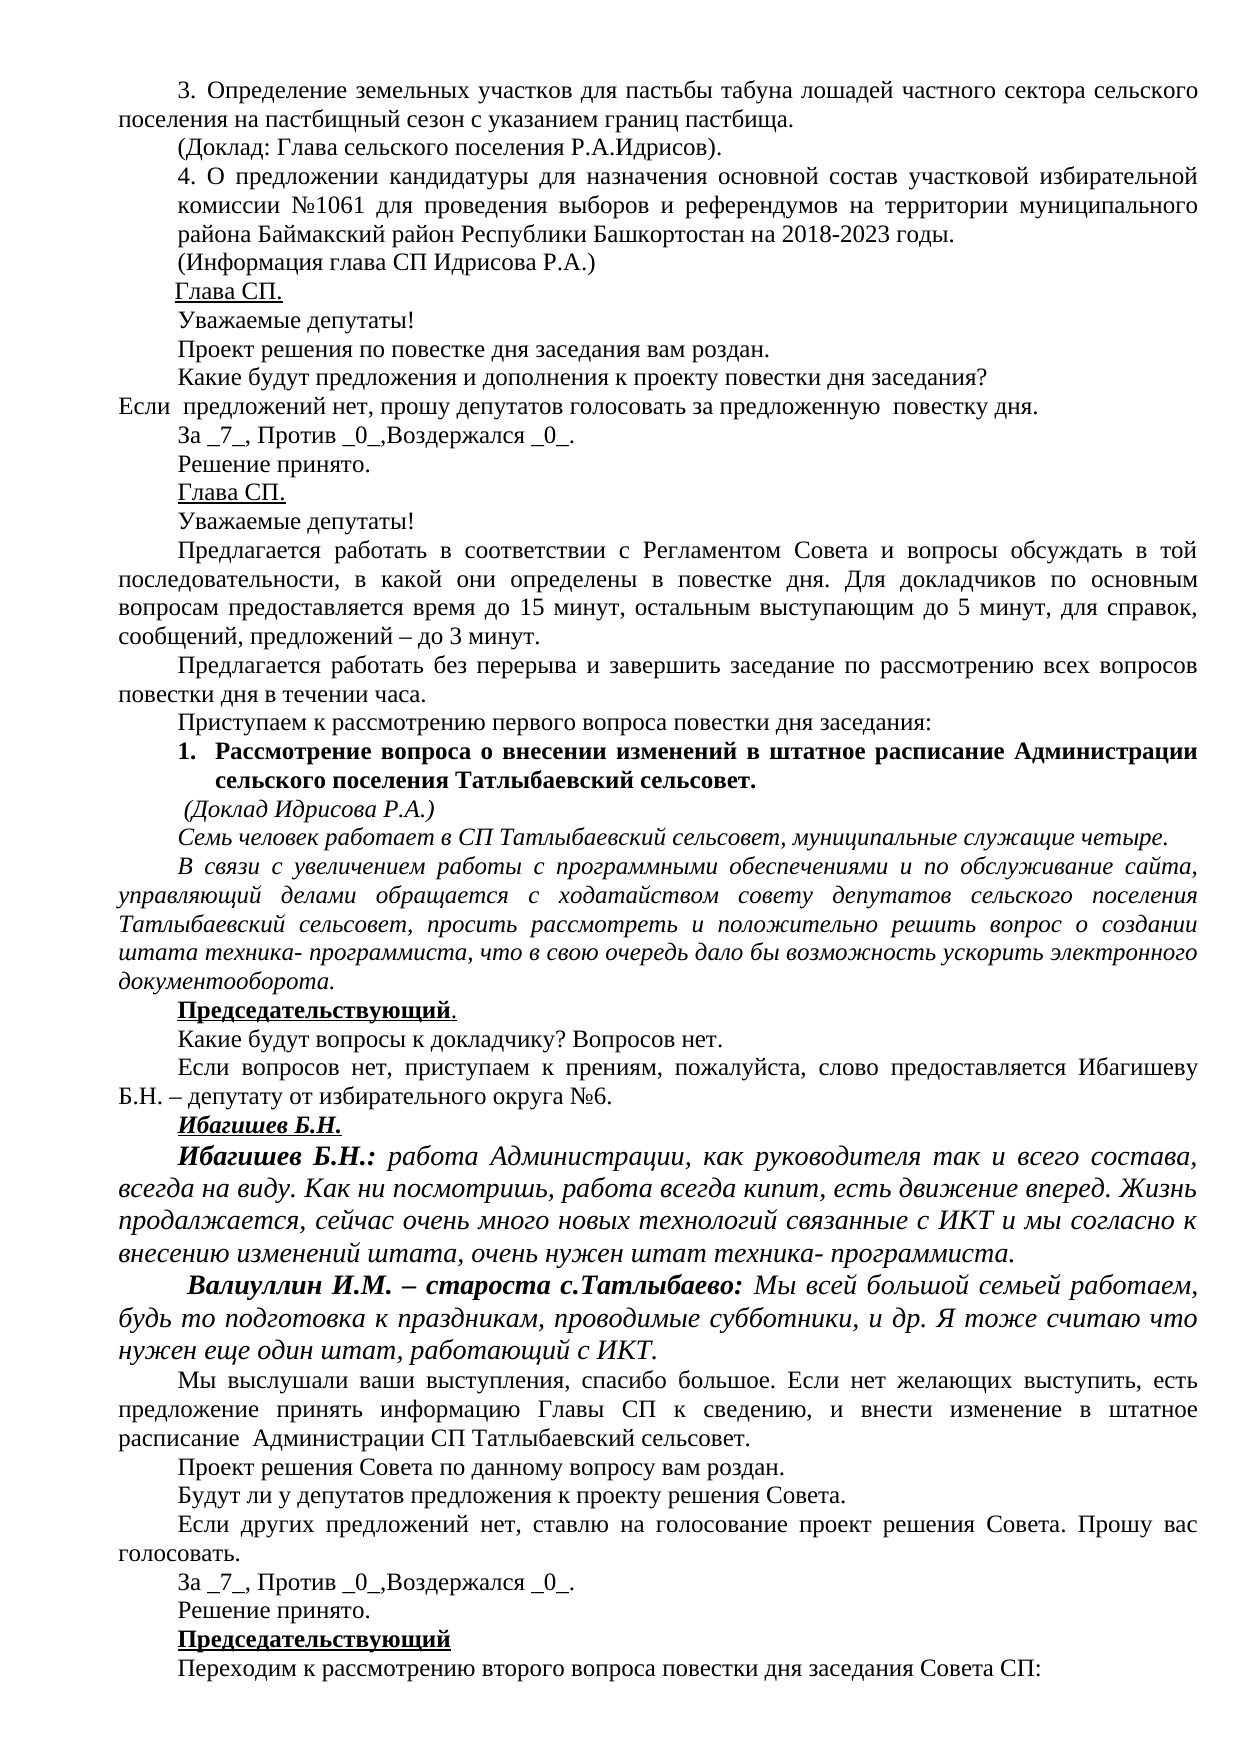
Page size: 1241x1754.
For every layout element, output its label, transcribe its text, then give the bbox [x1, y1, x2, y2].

text Председательствующий. [118, 995, 1199, 1024]
text (Доклад Идрисова Р.А.) [118, 794, 1199, 822]
text Какие будут вопросы к докладчику? Вопросов нет. [118, 1024, 1199, 1052]
text Ибагишев Б.Н. [118, 1110, 1199, 1139]
text Какие будут предложения и дополнения к проекту повестки дня заседания? [118, 362, 1199, 391]
text Предлагается работать в соответствии с Регламентом Совета и вопросы обсуждать в той последовательности, в какой они определены в повестке дня. Для докладчиков по основным вопросам предоставляется время до 15 минут, остальным выступающим до 5 минут, для справок, сообщений, предложений – до 3 минут. [118, 535, 1199, 650]
text За _7_, Против _0_,Воздержался _0_. [118, 420, 1199, 449]
text Валиуллин И.М. – староста с.Татлыбаево: Мы всей большой семьей работаем, будь то подготовка к праздникам, проводимые субботники, и др. Я тоже считаю что нужен еще один штат, работающий с ИКТ. [118, 1268, 1199, 1365]
list Определение земельных участков для пастьбы табуна лошадей частного сектора сельского поселения на пастбищный сезон с указанием границ пастбища. [118, 75, 1199, 132]
text (Информация глава СП Идрисова Р.А.) [177, 247, 1199, 276]
text Если вопросов нет, приступаем к прениям, пожалуйста, слово предоставляется Ибагишеву Б.Н. – депутату от избирательного округа №6. [118, 1052, 1199, 1110]
text Приступаем к рассмотрению первого вопроса повестки дня заседания: [118, 707, 1199, 736]
text Семь человек работает в СП Татлыбаевский сельсовет, муниципальные служащие четыре. [118, 822, 1199, 851]
text В связи с увеличением работы с программными обеспечениями и по обслуживание сайта, управляющий делами обращается с ходатайством совету депутатов сельского поселения Татлыбаевский сельсовет, просить рассмотреть и положительно решить вопрос о создании штата техника- программиста, что в свою очередь дало бы возможность ускорить электронного документооборота. [118, 851, 1199, 995]
text Глава СП. [118, 276, 1199, 305]
text Если других предложений нет, ставлю на голосование проект решения Совета. Прошу вас голосовать. [118, 1509, 1199, 1567]
text Если предложений нет, прошу депутатов голосовать за предложенную повестку дня. [118, 391, 1199, 420]
text Решение принято. [118, 1595, 1199, 1624]
text Переходим к рассмотрению второго вопроса повестки дня заседания Совета СП: [118, 1653, 1199, 1682]
text Будут ли у депутатов предложения к проекту решения Совета. [118, 1480, 1199, 1509]
text Глава СП. [118, 477, 1199, 506]
text За _7_, Против _0_,Воздержался _0_. [118, 1567, 1199, 1595]
text Решение принято. [118, 449, 1199, 477]
text Проект решения по повестке дня заседания вам роздан. [118, 334, 1199, 362]
text Ибагишев Б.Н.: работа Администрации, как руководителя так и всего состава, всегда на виду. Как ни посмотришь, работа всегда кипит, есть движение вперед. Жизнь продалжается, сейчас очень много новых технологий связанные с ИКТ и мы согласно к внесению изменений штата, очень нужен штат техника- программиста. [118, 1139, 1199, 1268]
text (Доклад: Глава сельского поселения Р.А.Идрисов). [177, 132, 1199, 161]
text Предлагается работать без перерыва и завершить заседание по рассмотрению всех вопросов повестки дня в течении часа. [118, 650, 1199, 707]
text Председательствующий [118, 1624, 1199, 1653]
text Проект решения Совета по данному вопросу вам роздан. [118, 1452, 1199, 1480]
list Рассмотрение вопроса о внесении изменений в штатное расписание Администрации сельского поселения Татлыбаевский сельсовет. [177, 736, 1199, 794]
text Мы выслушали ваши выступления, спасибо большое. Если нет желающих выступить, есть предложение принять информацию Главы СП к сведению, и внести изменение в штатное расписание Администрации СП Татлыбаевский сельсовет. [118, 1365, 1199, 1452]
text Уважаемые депутаты! [118, 305, 1199, 334]
text Уважаемые депутаты! [118, 506, 1199, 535]
text 4. О предложении кандидатуры для назначения основной состав участковой избирательной комиссии №1061 для проведения выборов и референдумов на территории муниципального района Баймакский район Республики Башкортостан на 2018-2023 годы. [177, 161, 1199, 247]
